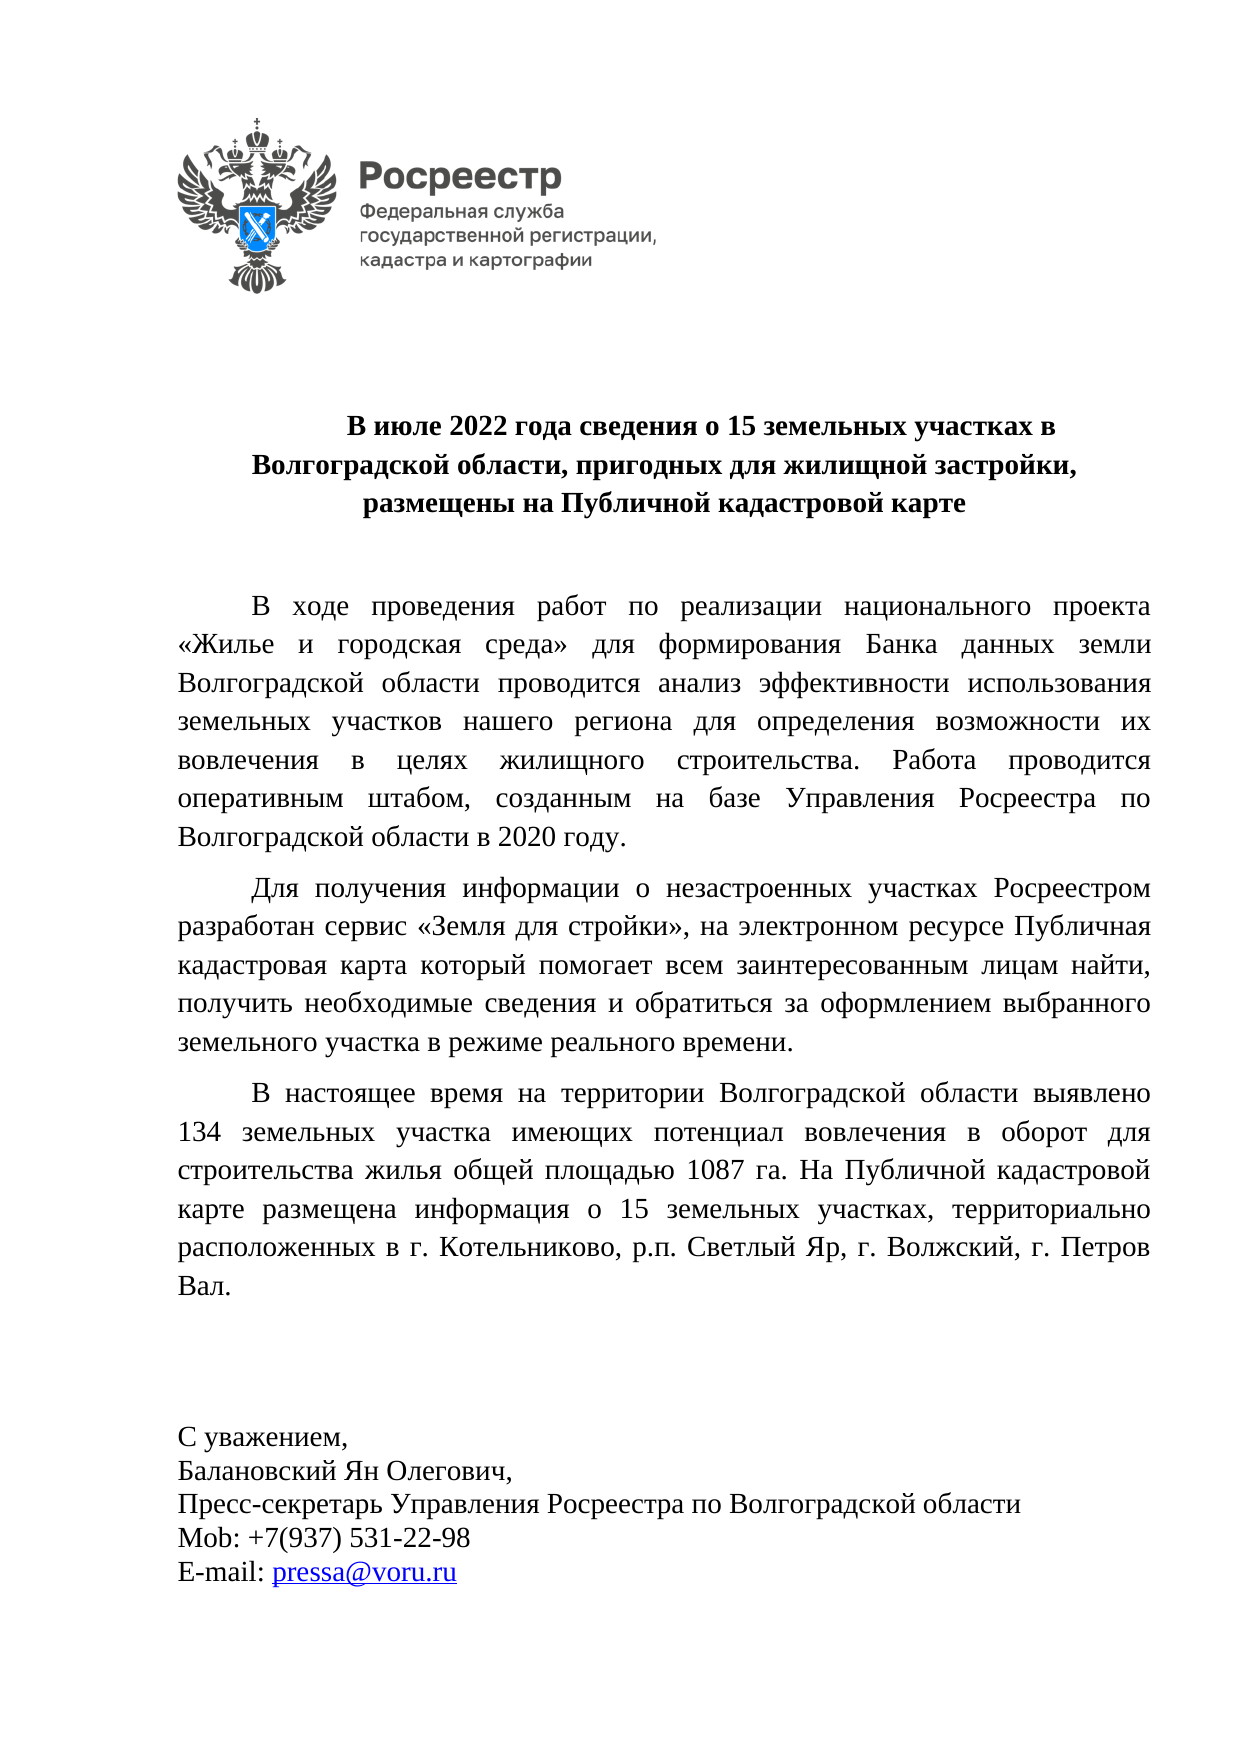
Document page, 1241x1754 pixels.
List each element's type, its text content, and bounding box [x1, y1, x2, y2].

text E-mail: pressa@voru.ru [177, 1554, 1152, 1587]
text В июле 2022 года сведения о 15 земельных участках в Волгоградской области, пригодных для жилищной застройки, размещены на Публичной кадастровой карте [177, 408, 1152, 519]
text Пресс-секретарь Управления Росреестра по Волгоградской области [177, 1487, 1152, 1520]
text Балановский Ян Олегович, [177, 1453, 1152, 1487]
text С уважением, [177, 1419, 1152, 1453]
text В ходе проведения работ по реализации национального проекта «Жилье и городская среда» для формирования Банка данных земли Волгоградской области проводится анализ эффективности использования земельных участков нашего региона для определения возможности их вовлечения в целях жилищного строительства. Работа проводится оперативным штабом, созданным на базе Управления Росреестра по Волгоградской области в 2020 году. [177, 588, 1152, 852]
text В настоящее время на территории Волгоградской области выявлено 134 земельных участка имеющих потенциал вовлечения в оборот для строительства жилья общей площадью 1087 га. На Публичной кадастровой карте размещена информация о 15 земельных участках, территориально расположенных в г. Котельниково, р.п. Светлый Яр, г. Волжский, г. Петров Вал. [177, 1075, 1152, 1301]
text Mob: +7(937) 531-22-98 [177, 1520, 1152, 1554]
picture [177, 118, 656, 294]
text Для получения информации о незастроенных участках Росреестром разработан сервис «Земля для стройки», на электронном ресурсе Публичная кадастровая карта который помогает всем заинтересованным лицам найти, получить необходимые сведения и обратиться за оформлением выбранного земельного участка в режиме реального времени. [177, 870, 1152, 1058]
